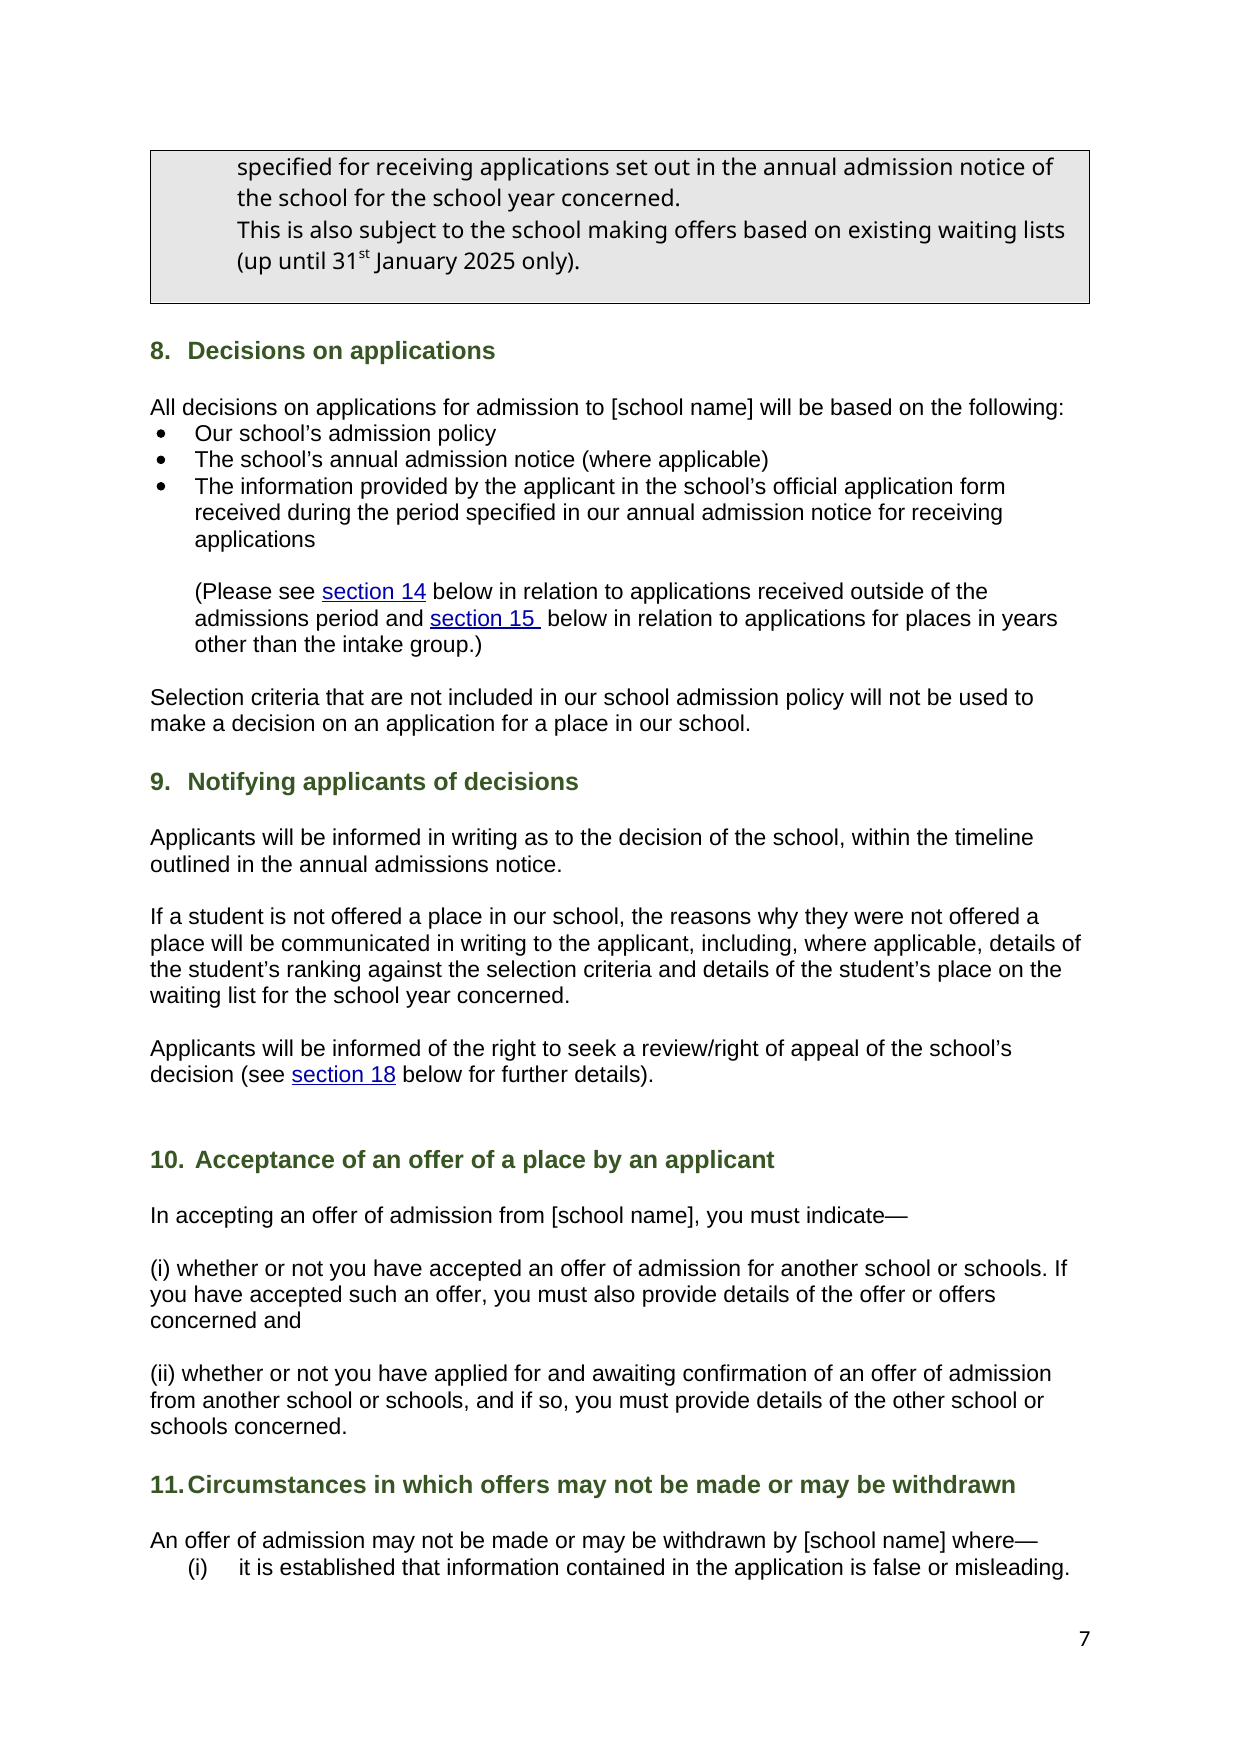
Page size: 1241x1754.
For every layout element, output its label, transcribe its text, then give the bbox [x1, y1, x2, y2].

text Applicants will be informed in writing as to the decision of the school, within the timeline outlined in the annual admissions notice. [150, 824, 1090, 877]
text All decisions on applications for admission to [school name] will be based on the following: [150, 394, 1090, 420]
text Applicants will be informed of the right to seek a review/right of appeal of the school’s decision (see section 18 below for further details). [150, 1035, 1090, 1088]
subtitle Notifying applicants of decisions [150, 767, 1090, 796]
subtitle Decisions on applications [150, 336, 1090, 365]
text (ii) whether or not you have applied for and awaiting confirmation of an offer of admission from another school or schools, and if so, you must provide details of the other school or schools concerned. [150, 1360, 1090, 1439]
text An offer of admission may not be made or may be withdrawn by [school name] where— [150, 1527, 1090, 1553]
list Our school’s admission policy [157, 420, 1090, 446]
subtitle Circumstances in which offers may not be made or may be withdrawn [150, 1470, 1090, 1498]
text If a student is not offered a place in our school, the reasons why they were not offered a place will be communicated in writing to the applicant, including, where applicable, details of the student’s ranking against the selection criteria and details of the student’s place on the waiting list for the school year concerned. [150, 903, 1090, 1009]
list The information provided by the applicant in the school’s official application form received during the period specified in our annual admission notice for receiving applications [157, 473, 1090, 552]
list The school’s annual admission notice (where applicable) [157, 446, 1090, 473]
text In accepting an offer of admission from [school name], you must indicate— [150, 1202, 1090, 1228]
subtitle Acceptance of an offer of a place by an applicant [150, 1145, 1090, 1173]
text (i) whether or not you have accepted an offer of admission for another school or schools. If you have accepted such an offer, you must also provide details of the offer or offers concerned and [150, 1255, 1090, 1334]
list it is established that information contained in the application is false or misleading. [187, 1553, 1090, 1580]
list (Please see section 14 below in relation to applications received outside of the admissions period and section 15 below in relation to applications for places in years other than the intake group.) [194, 578, 1090, 657]
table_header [151, 151, 1089, 302]
text Selection criteria that are not included in our school admission policy will not be used to make a decision on an application for a place in our school. [150, 684, 1090, 736]
